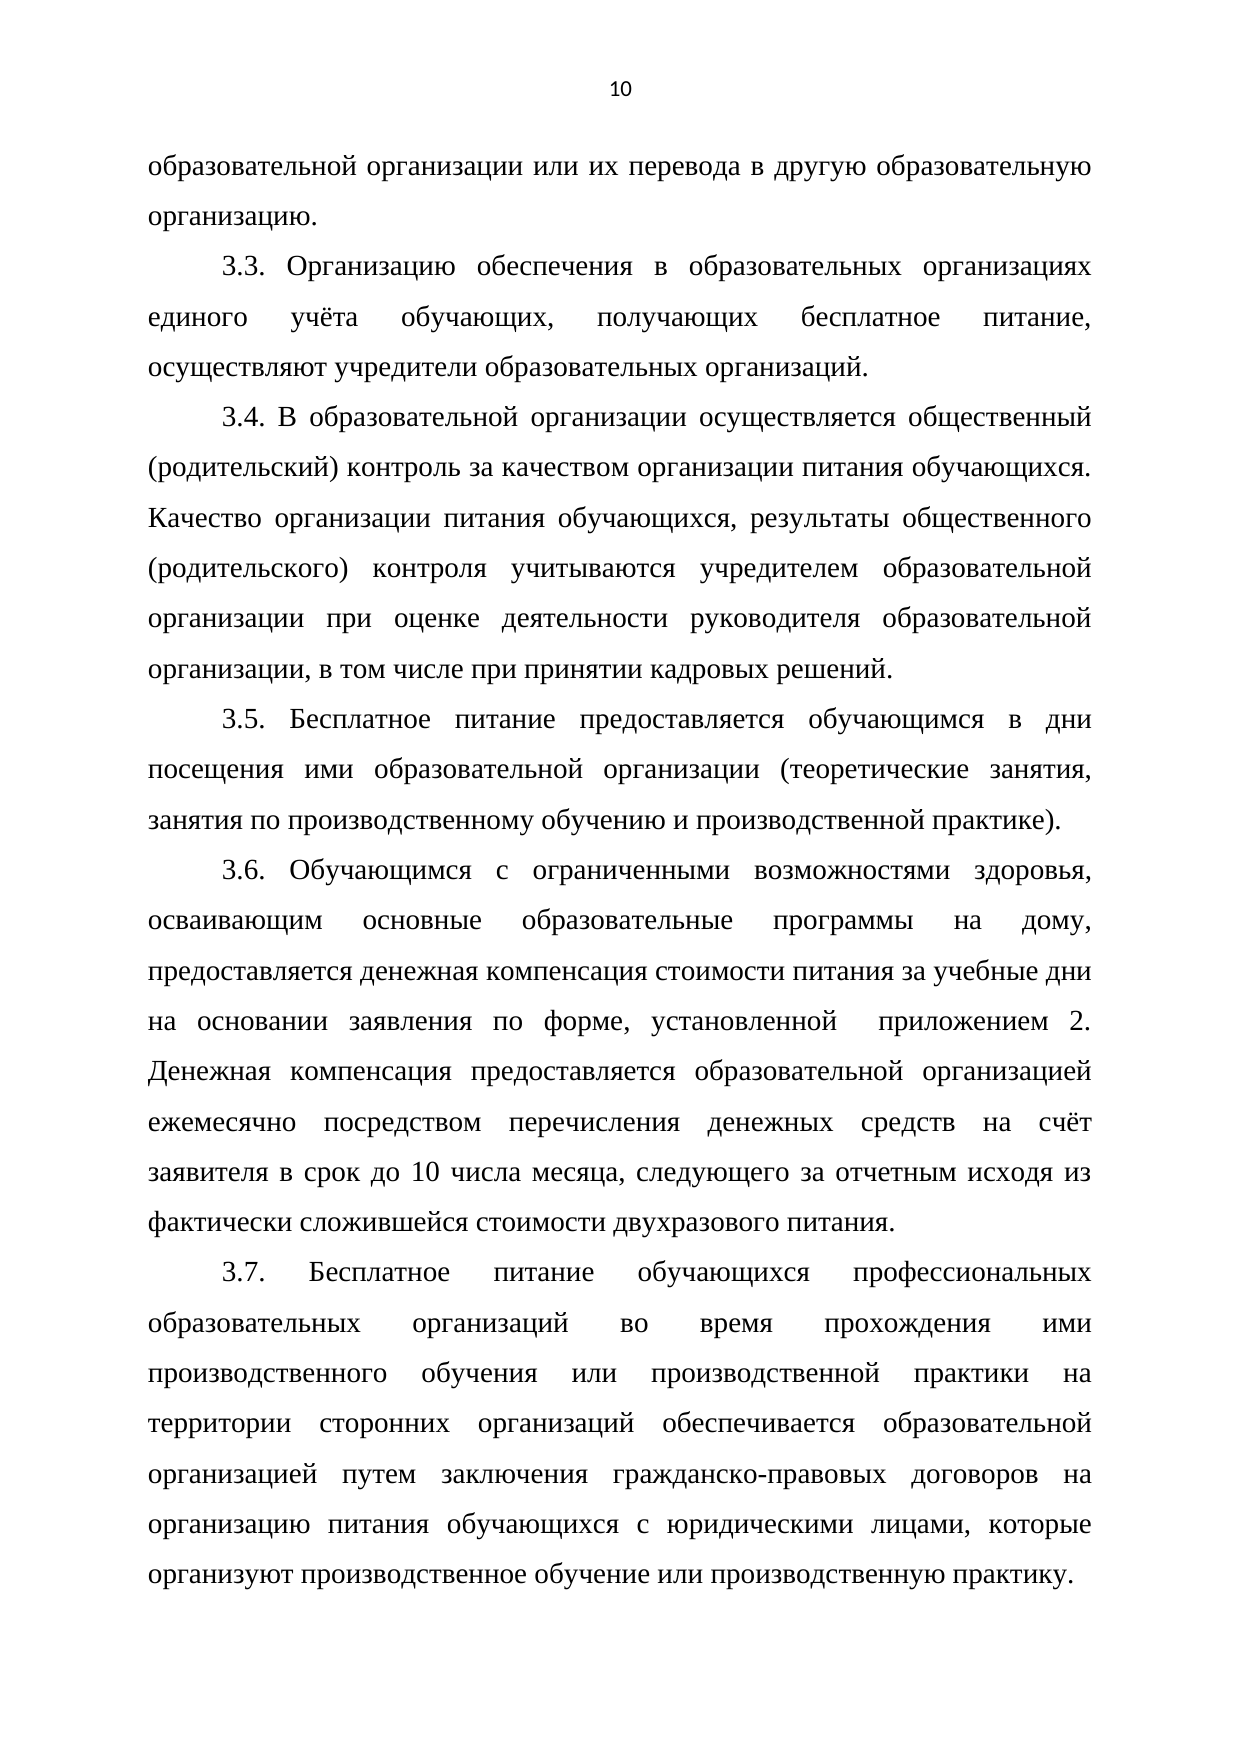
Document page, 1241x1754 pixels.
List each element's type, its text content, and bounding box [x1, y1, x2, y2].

text 3.3. Организацию обеспечения в образовательных организациях единого учёта обучающих, получающих бесплатное питание, осуществляют учредители образовательных организаций. [148, 248, 1092, 382]
text 3.4. В образовательной организации осуществляется общественный (родительский) контроль за качеством организации питания обучающихся. Качество организации питания обучающихся, результаты общественного (родительского) контроля учитываются учредителем образовательной организации при оценке деятельности руководителя образовательной организации, в том числе при принятии кадровых решений. [148, 399, 1092, 684]
text 3.5. Бесплатное питание предоставляется обучающимся в дни посещения ими образовательной организации (теоретические занятия, занятия по производственному обучению и производственной практике). [148, 701, 1092, 835]
text 3.6. Обучающимся с ограниченными возможностями здоровья, осваивающим основные образовательные программы на дому, предоставляется денежная компенсация стоимости питания за учебные дни на основании заявления по форме, установленной приложением 2. Денежная компенсация предоставляется образовательной организацией ежемесячно посредством перечисления денежных средств на счёт заявителя в срок до 10 числа месяца, следующего за отчетным исходя из фактически сложившейся стоимости двухразового питания. [148, 852, 1092, 1238]
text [148, 148, 1092, 232]
text 3.7. Бесплатное питание обучающихся профессиональных образовательных организаций во время прохождения ими производственного обучения или производственной практики на территории сторонних организаций обеспечивается образовательной организацией путем заключения гражданско-правовых договоров на организацию питания обучающихся с юридическими лицами, которые организуют производственное обучение или производственную практику. [148, 1254, 1092, 1590]
